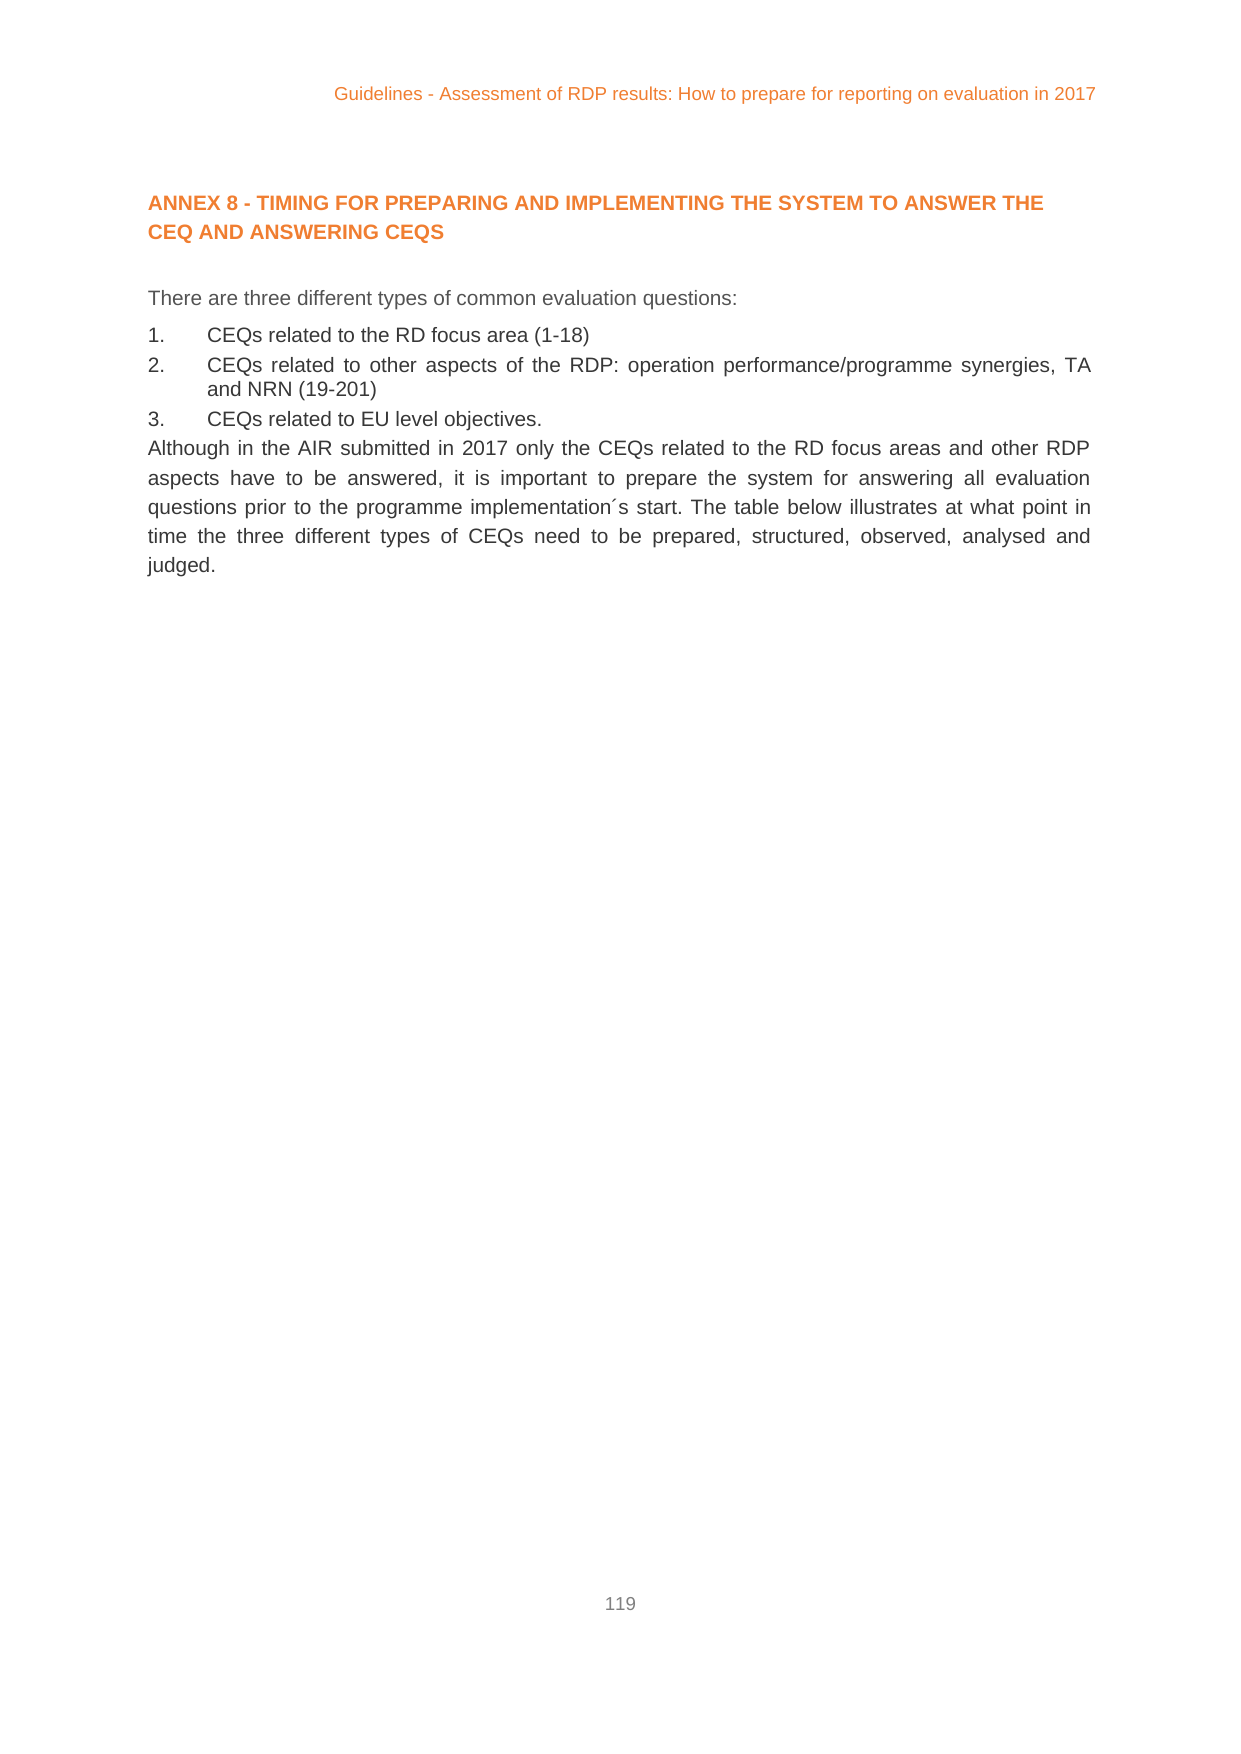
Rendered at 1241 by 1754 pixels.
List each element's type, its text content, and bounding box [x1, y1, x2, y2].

list CEQs related to EU level objectives. [148, 407, 1092, 431]
list CEQs related to the RD focus area (1-18) [148, 323, 1092, 347]
text Although in the AIR submitted in 2017 only the CEQs related to the RD focus areas and other RDP aspects have to be answered, it is important to prepare the system for answering all evaluation questions prior to the programme implementation´s start. The table below illustrates at what point in time the three different types of CEQs need to be prepared, structured, observed, analysed and judged. [148, 431, 1092, 577]
text There are three different types of common evaluation questions: [148, 281, 1092, 310]
subtitle Annex 8 - Timing for preparing and implementing the system to answer the CEQ and answering CEQs [148, 185, 1092, 243]
list CEQs related to other aspects of the RDP: operation performance/programme synergies, TA and NRN (19-201) [148, 353, 1092, 401]
